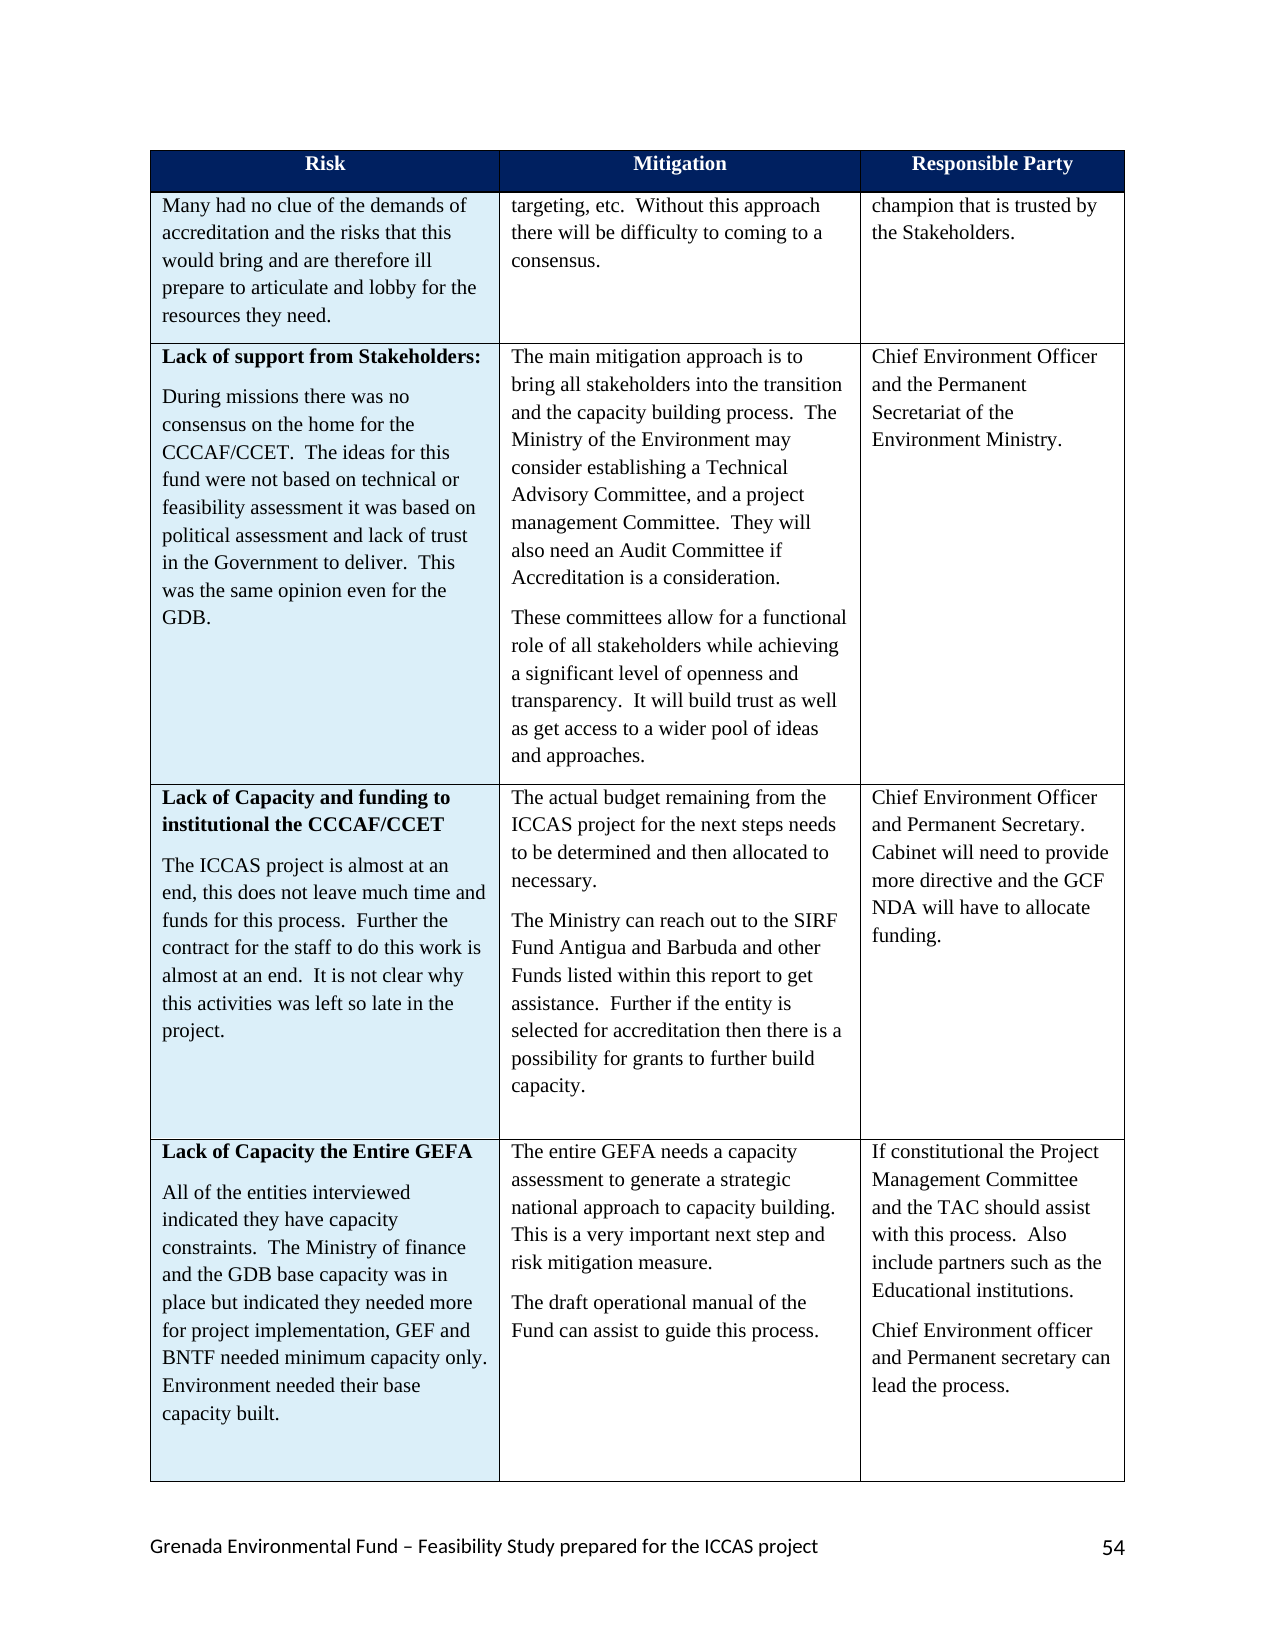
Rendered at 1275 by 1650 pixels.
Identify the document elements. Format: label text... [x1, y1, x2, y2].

table_cell Chief Environment Officer and the Permanent Secretariat of the Environment Ministry. [861, 344, 1124, 784]
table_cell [861, 193, 1124, 343]
table_header Responsible Party [861, 151, 1124, 191]
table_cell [861, 1140, 1124, 1481]
table_header Risk [151, 151, 499, 191]
table_cell The main mitigation approach is to bring all stakeholders into the transition and the capacity building process. The Ministry of the Environment may consider establishing a Technical Advisory Committee, and a project management Committee. They will also need an Audit Committee if Accreditation is a consideration. These committees allow for a functional role of all stakeholders while achieving a significant level of openness and transparency. It will build trust as well as get access to a wider pool of ideas and approaches. [500, 344, 860, 784]
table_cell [500, 1140, 860, 1481]
table_cell Lack of support from Stakeholders: During missions there was no consensus on the home for the CCCAF/CCET. The ideas for this fund were not based on technical or feasibility assessment it was based on political assessment and lack of trust in the Government to deliver. This was the same opinion even for the GDB. [151, 344, 499, 784]
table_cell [151, 1140, 499, 1481]
table_cell Lack of Capacity and funding to institutional the CCCAF/CCET The ICCAS project is almost at an end, this does not leave much time and funds for this process. Further the contract for the staff to do this work is almost at an end. It is not clear why this activities was left so late in the project. [151, 785, 499, 1138]
table_header Mitigation [500, 151, 860, 191]
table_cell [500, 193, 860, 343]
table_cell The actual budget remaining from the ICCAS project for the next steps needs to be determined and then allocated to necessary. The Ministry can reach out to the SIRF Fund Antigua and Barbuda and other Funds listed within this report to get assistance. Further if the entity is selected for accreditation then there is a possibility for grants to further build capacity. [500, 785, 860, 1138]
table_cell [151, 193, 499, 343]
table_cell Chief Environment Officer and Permanent Secretary. Cabinet will need to provide more directive and the GCF NDA will have to allocate funding. [861, 785, 1124, 1138]
